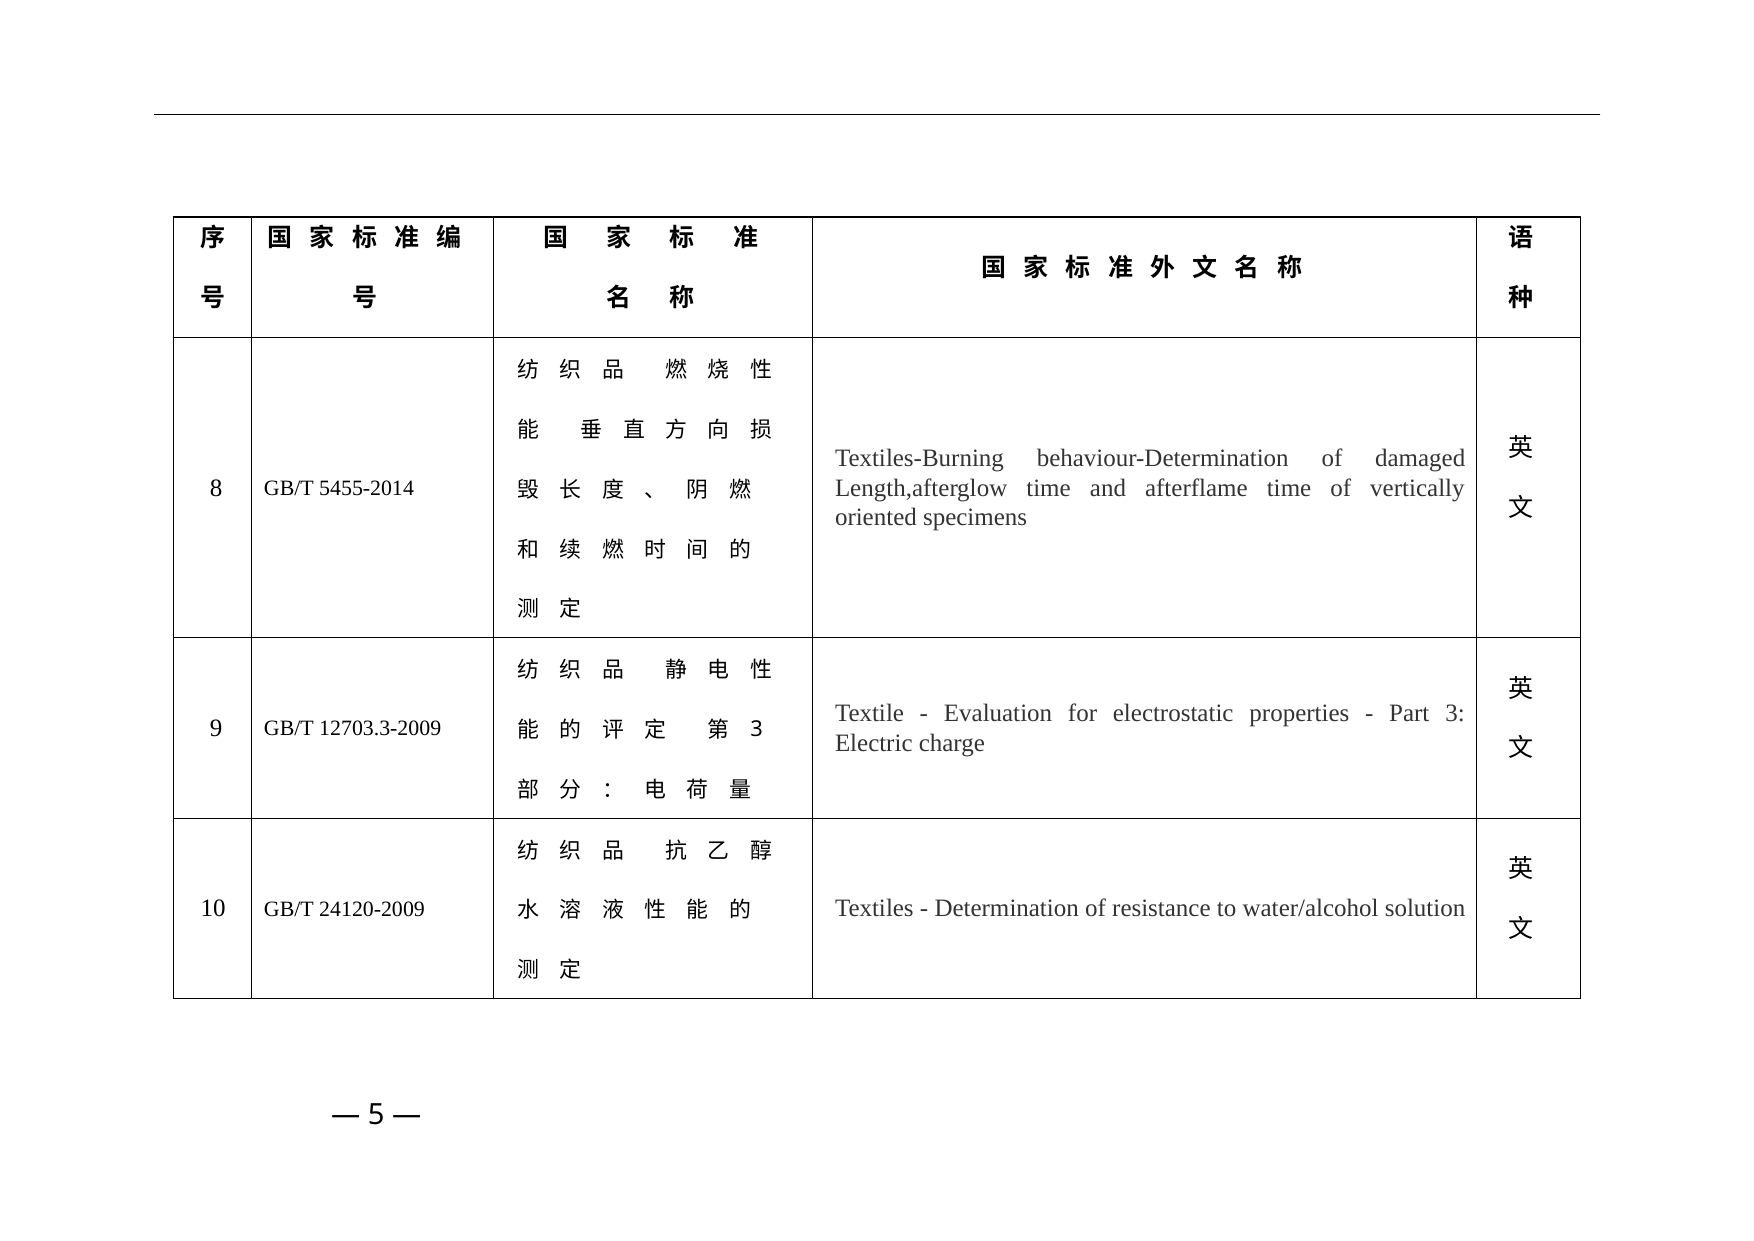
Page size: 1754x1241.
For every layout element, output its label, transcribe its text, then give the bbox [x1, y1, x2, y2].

table_header 序号 [174, 218, 251, 337]
table_cell 纺织品 静电性能的评定 第3部分：电荷量 [494, 638, 812, 817]
table_header 语种 [1477, 218, 1580, 337]
table_cell 纺织品 燃烧性能 垂直方向损毁长度、阴燃和续燃时间的测定 [494, 338, 812, 637]
table_cell Textile - Evaluation for electrostatic properties - Part 3: Electric charge [813, 638, 1476, 817]
table_cell GB/T 12703.3-2009 [252, 638, 493, 817]
table_cell 纺织品 抗乙醇水溶液性能的测定 [494, 819, 812, 998]
table_cell 英文 [1477, 338, 1580, 637]
table_cell 英文 [1477, 819, 1580, 998]
table_header 国 家 标 准 名 称 [494, 218, 812, 337]
table_cell 8 [174, 338, 251, 637]
table_cell Textiles-Burning behaviour-Determination of damaged Length,afterglow time and afterflame time of vertically oriented specimens [813, 338, 1476, 637]
table_header 国家标准编号 [252, 218, 493, 337]
table_cell GB/T 24120-2009 [252, 819, 493, 998]
table_cell 10 [174, 819, 251, 998]
table_cell 9 [174, 638, 251, 817]
table_cell Textiles - Determination of resistance to water/alcohol solution [813, 819, 1476, 998]
table_header 国家标准外文名称 [813, 218, 1476, 337]
table_cell 英文 [1477, 638, 1580, 817]
table_cell GB/T 5455-2014 [252, 338, 493, 637]
